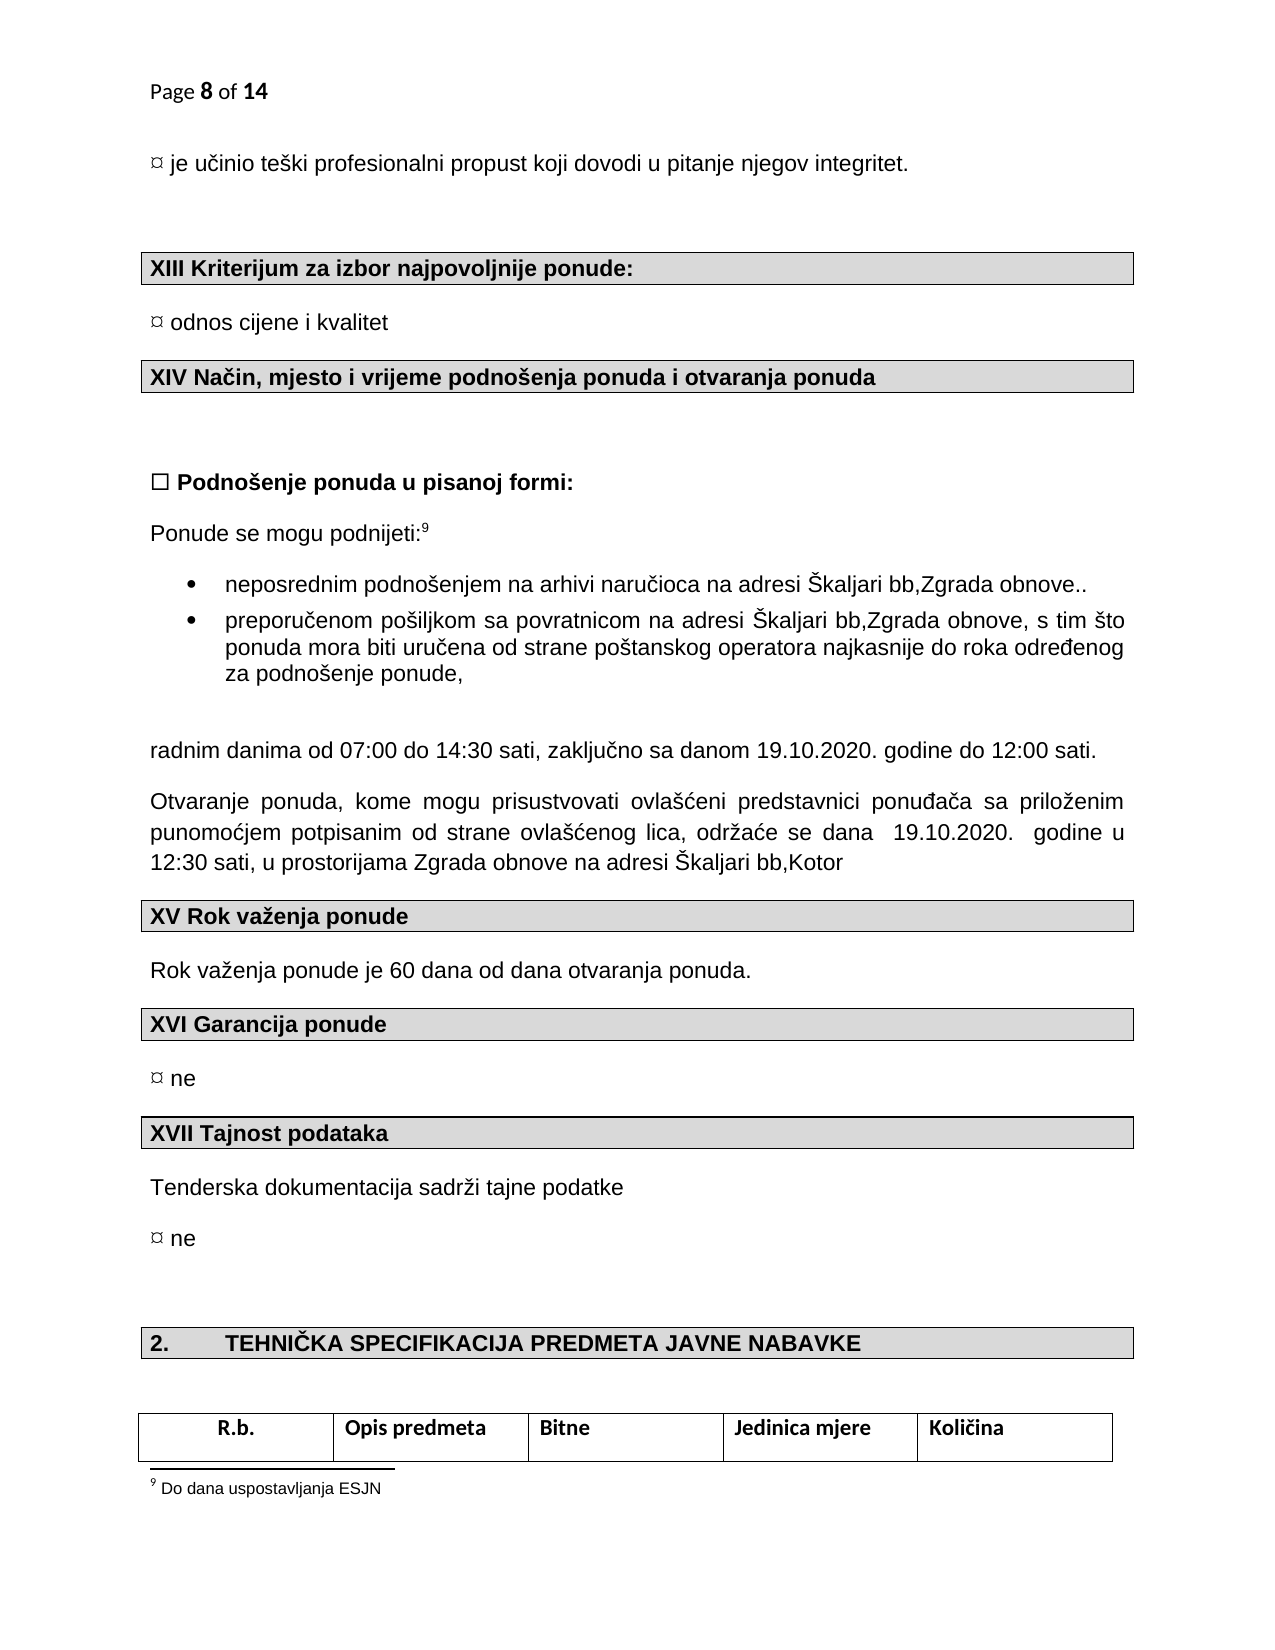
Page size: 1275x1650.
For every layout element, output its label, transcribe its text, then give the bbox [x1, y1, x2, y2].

text Ponude se mogu podnijeti: [150, 520, 1125, 546]
list neposrednim podnošenjem na arhivi naručioca na adresi Škaljari bb,Zgrada obnove.. [187, 571, 1125, 597]
table_header Količina [918, 1414, 1112, 1461]
text XIII Kriterijum za izbor najpovoljnije ponude: [142, 253, 1133, 284]
table_header R.b. [139, 1414, 333, 1461]
text odnos cijene i kvalitet [150, 309, 1125, 336]
table_header Jedinica mjere [724, 1414, 917, 1461]
text je učinio teški profesionalni propust koji dovodi u pitanje njegov integritet. [150, 150, 1125, 176]
text Tenderska dokumentacija sadrži tajne podatke [150, 1174, 1125, 1200]
text Otvaranje ponuda, kome mogu prisustvovati ovlašćeni predstavnici ponuđača sa priloženim punomoćjem potpisanim od strane ovlašćenog lica, održaće se dana 19.10.2020. godine u 12:30 sati, u prostorijama Zgrada obnove na adresi Škaljari bb,Kotor [150, 788, 1125, 875]
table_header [529, 1414, 723, 1461]
text Rok važenja ponude je 60 dana od dana otvaranja ponuda. [150, 957, 1125, 983]
list preporučenom pošiljkom sa povratnicom na adresi Škaljari bb,Zgrada obnove, s tim što ponuda mora biti uručena od strane poštanskog operatora najkasnije do roka određenog za podnošenje ponude, [187, 607, 1125, 686]
text ne [150, 1225, 1125, 1251]
text XVII Tajnost podataka [142, 1118, 1133, 1148]
text XVI Garancija ponude [142, 1009, 1133, 1040]
text XIV Način, mjesto i vrijeme podnošenja ponuda i otvaranja ponuda [142, 361, 1133, 392]
text XV Rok važenja ponude [142, 901, 1133, 931]
text radnim danima od 07:00 do 14:30 sati, zaključno sa danom 19.10.2020. godine do 12:00 sati. [150, 737, 1125, 764]
text ne [150, 1065, 1125, 1092]
list TEHNIČKA SPECIFIKACIJA PREDMETA JAVNE NABAVKE [142, 1328, 1133, 1358]
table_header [334, 1414, 528, 1461]
text Podnošenje ponuda u pisanoj formi: [150, 469, 1125, 495]
